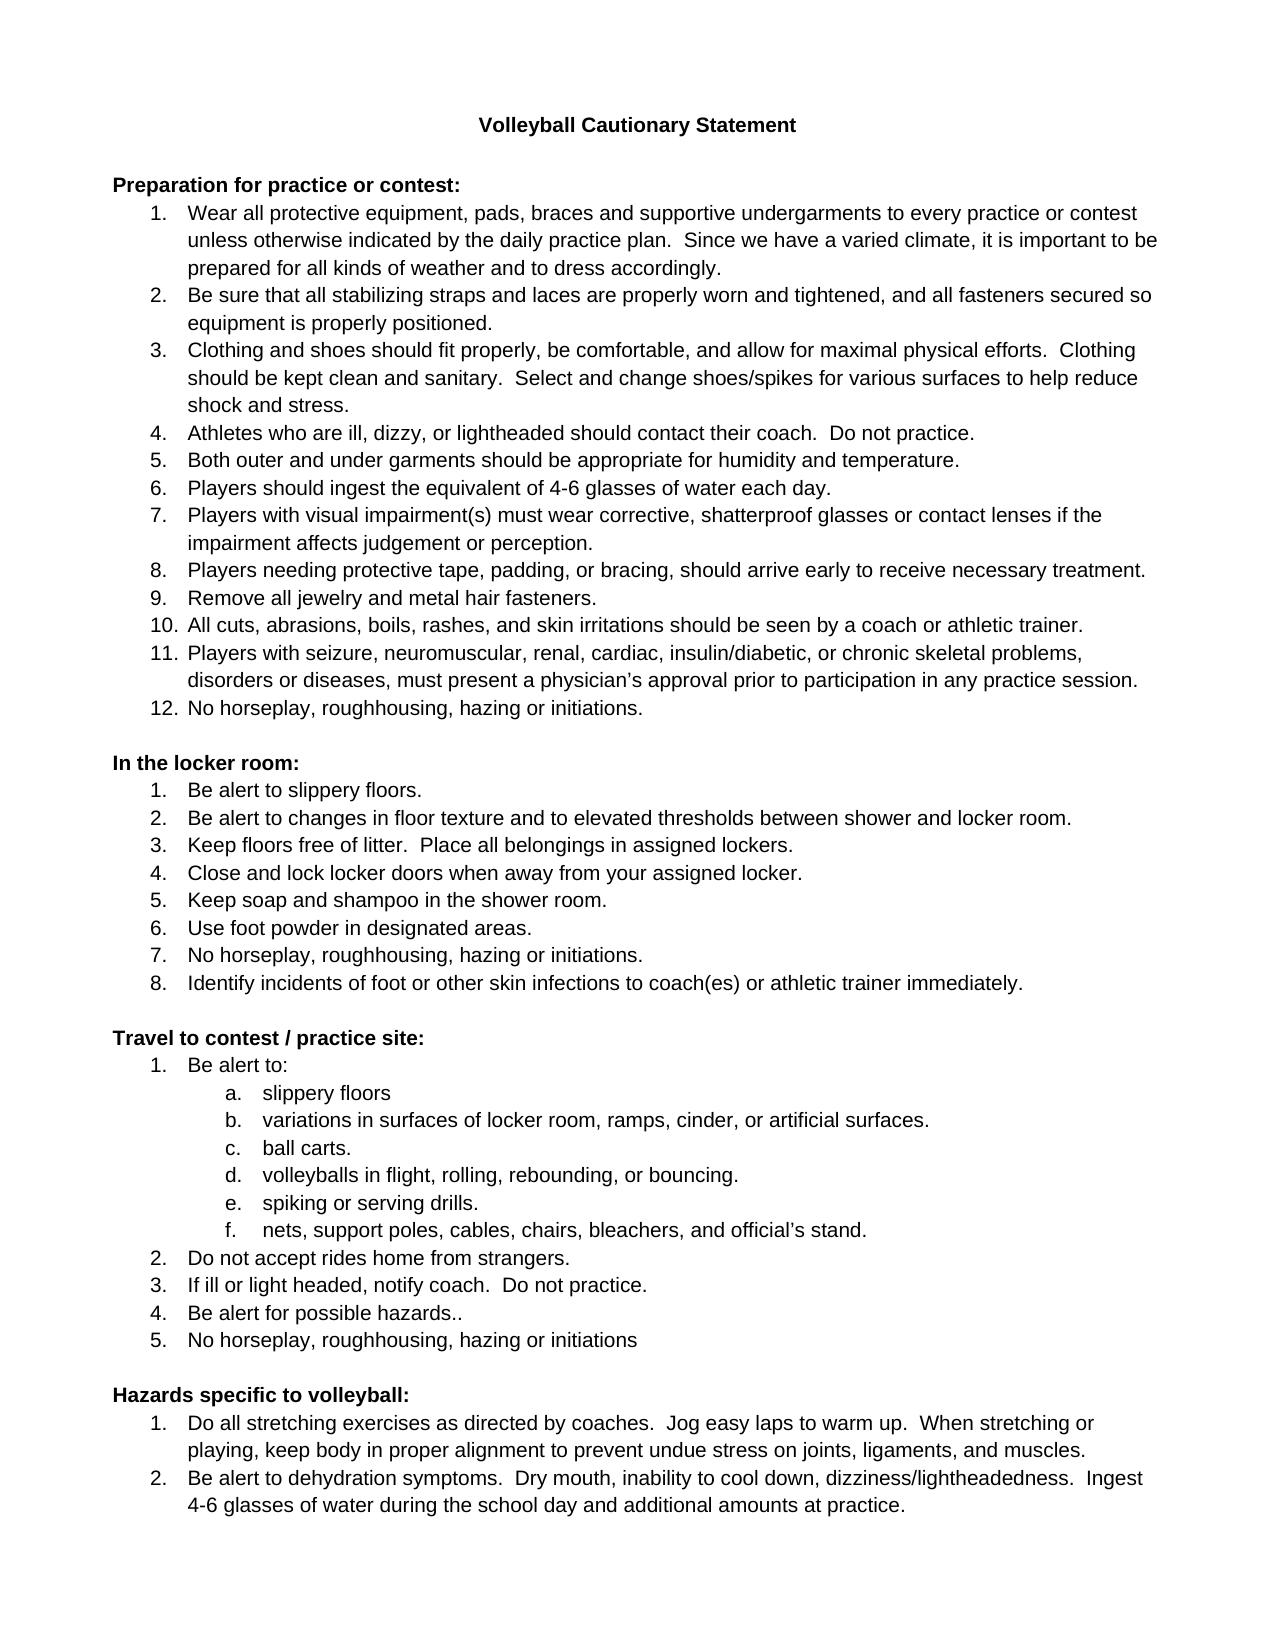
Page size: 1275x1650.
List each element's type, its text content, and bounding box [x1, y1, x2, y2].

list Do not accept rides home from strangers. [150, 1246, 1162, 1269]
text In the locker room: [112, 751, 1162, 774]
list Players should ingest the equivalent of 4-6 glasses of water each day. [150, 476, 1162, 499]
text Volleyball Cautionary Statement [112, 112, 1162, 136]
list No horseplay, roughhousing, hazing or initiations. [150, 943, 1162, 967]
list If ill or light headed, notify coach. Do not practice. [150, 1273, 1162, 1297]
list Be alert for possible hazards.. [150, 1301, 1162, 1324]
list Close and lock locker doors when away from your assigned locker. [150, 861, 1162, 884]
list Be alert to changes in floor texture and to elevated thresholds between shower and locker room. [150, 806, 1162, 829]
list Athletes who are ill, dizzy, or lightheaded should contact their coach. Do not practice. [150, 421, 1162, 444]
list No horseplay, roughhousing, hazing or initiations. [150, 696, 1162, 719]
list ball carts. [225, 1136, 1162, 1159]
list Keep floors free of litter. Place all belongings in assigned lockers. [150, 833, 1162, 857]
list slippery floors [225, 1081, 1162, 1104]
text Travel to contest / practice site: [112, 1026, 1162, 1049]
list Clothing and shoes should fit properly, be comfortable, and allow for maximal physical efforts. Clothing should be kept clean and sanitary. Select and change shoes/spikes for various surfaces to help reduce shock and stress. [150, 338, 1162, 417]
list spiking or serving drills. [225, 1191, 1162, 1214]
list Players with seizure, neuromuscular, renal, cardiac, insulin/diabetic, or chronic skeletal problems, disorders or diseases, must present a physician’s approval prior to participation in any practice session. [150, 641, 1162, 692]
list Remove all jewelry and metal hair fasteners. [150, 586, 1162, 609]
list Be alert to: [150, 1053, 1162, 1077]
list Identify incidents of foot or other skin infections to coach(es) or athletic trainer immediately. [150, 971, 1162, 994]
list No horseplay, roughhousing, hazing or initiations [150, 1328, 1162, 1352]
list Be alert to dehydration symptoms. Dry mouth, inability to cool down, dizziness/lightheadedness. Ingest 4-6 glasses of water during the school day and additional amounts at practice. [150, 1466, 1162, 1517]
list volleyballs in flight, rolling, rebounding, or bouncing. [225, 1163, 1162, 1187]
list Players needing protective tape, padding, or bracing, should arrive early to receive necessary treatment. [150, 558, 1162, 582]
list Be sure that all stabilizing straps and laces are properly worn and tightened, and all fasteners secured so equipment is properly positioned. [150, 283, 1162, 334]
list Be alert to slippery floors. [150, 778, 1162, 802]
list Wear all protective equipment, pads, braces and supportive undergarments to every practice or contest unless otherwise indicated by the daily practice plan. Since we have a varied climate, it is important to be prepared for all kinds of weather and to dress accordingly. [150, 201, 1162, 279]
list All cuts, abrasions, boils, rashes, and skin irritations should be seen by a coach or athletic trainer. [150, 613, 1162, 637]
list variations in surfaces of locker room, ramps, cinder, or artificial surfaces. [225, 1108, 1162, 1132]
text Preparation for practice or contest: [112, 173, 1162, 197]
list Use foot powder in designated areas. [150, 916, 1162, 939]
list Do all stretching exercises as directed by coaches. Jog easy laps to warm up. When stretching or playing, keep body in proper alignment to prevent undue stress on joints, ligaments, and muscles. [150, 1411, 1162, 1462]
list Keep soap and shampoo in the shower room. [150, 888, 1162, 912]
text Hazards specific to volleyball: [112, 1383, 1162, 1407]
list Both outer and under garments should be appropriate for humidity and temperature. [150, 448, 1162, 472]
list nets, support poles, cables, chairs, bleachers, and official’s stand. [225, 1218, 1162, 1242]
list Players with visual impairment(s) must wear corrective, shatterproof glasses or contact lenses if the impairment affects judgement or perception. [150, 503, 1162, 554]
